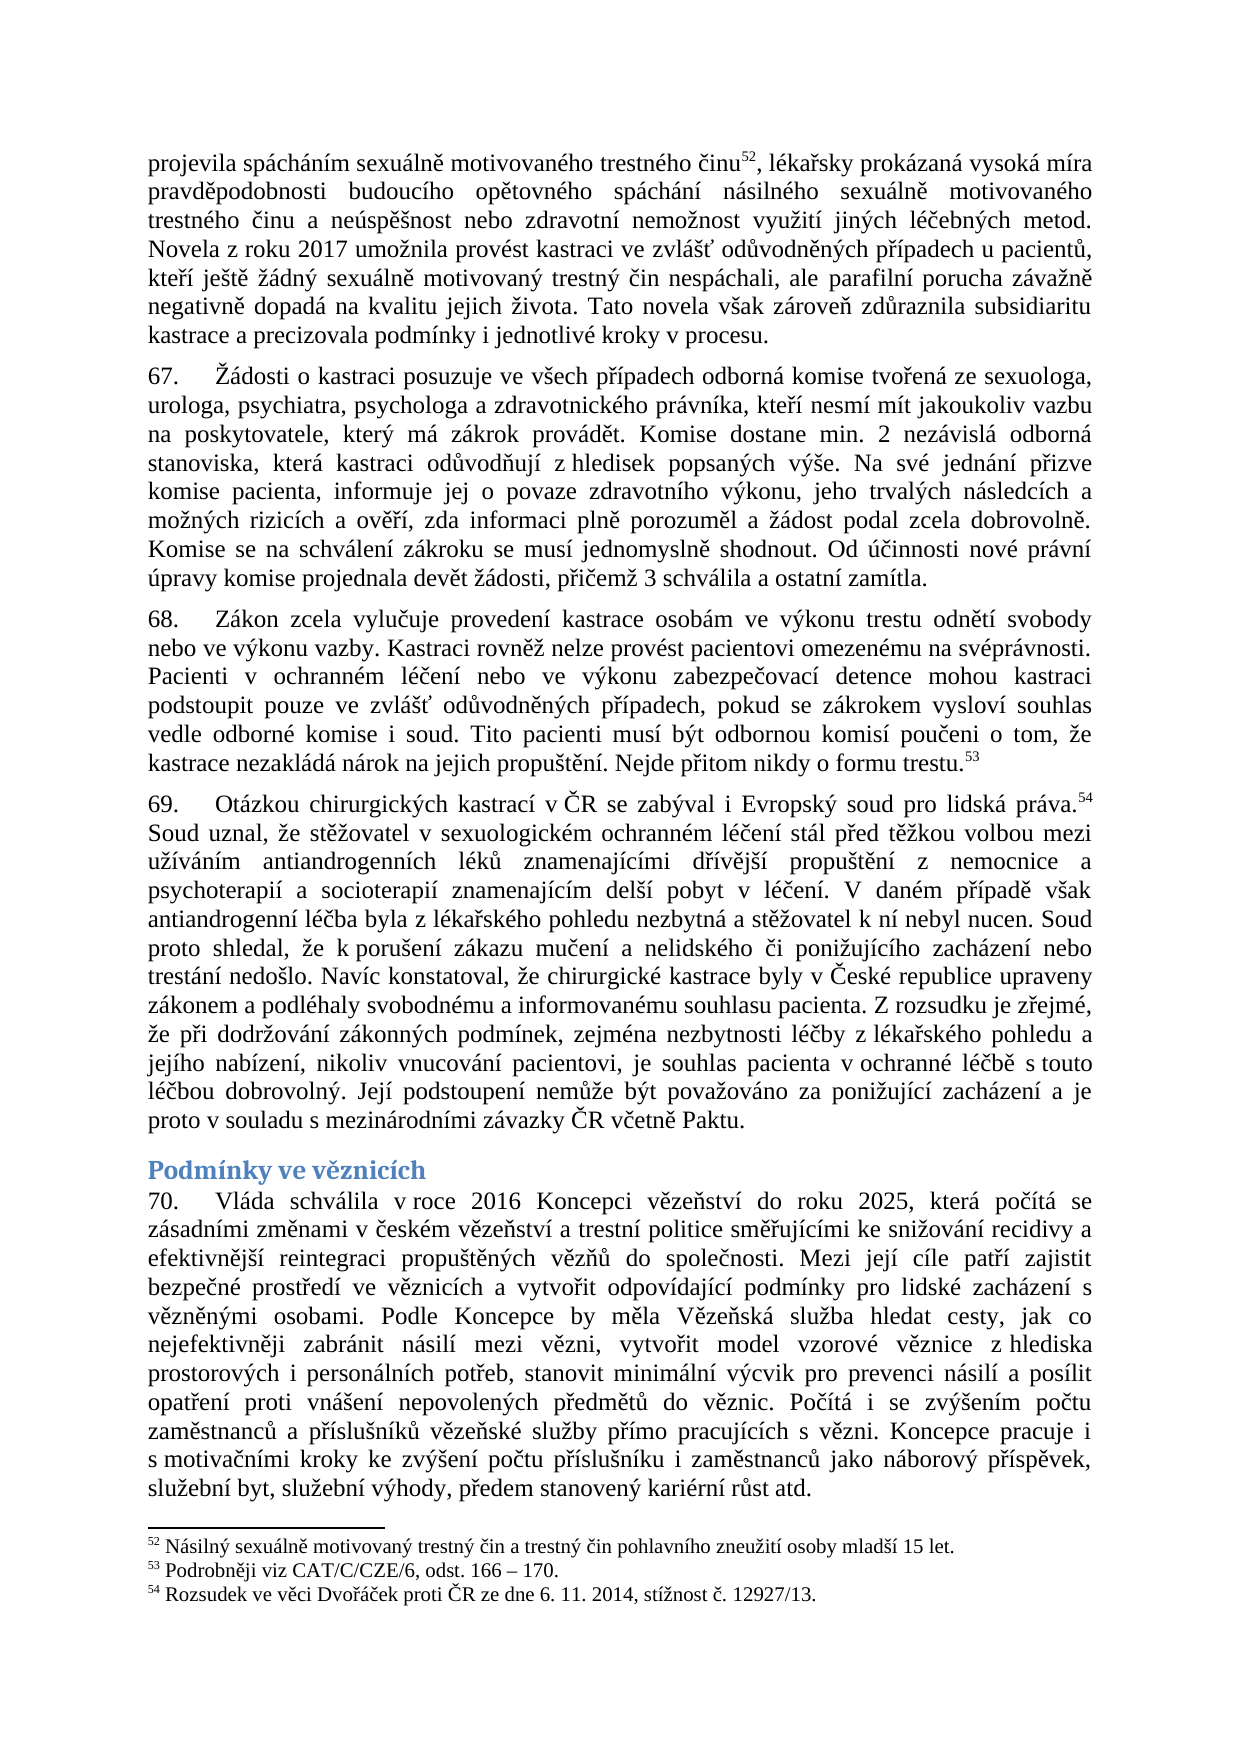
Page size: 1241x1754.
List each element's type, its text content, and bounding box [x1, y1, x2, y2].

list Zákon zcela vylučuje provedení kastrace osobám ve výkonu trestu odnětí svobody nebo ve výkonu vazby. Kastraci rovněž nelze provést pacientovi omezenému na svéprávnosti. Pacienti v ochranném léčení nebo ve výkonu zabezpečovací detence mohou kastraci podstoupit pouze ve zvlášť odůvodněných případech, pokud se zákrokem vysloví souhlas vedle odborné komise i soud. Tito pacienti musí být odbornou komisí poučeni o tom, že kastrace nezakládá nárok na jejich propuštění. Nejde přitom nikdy o formu trestu. [148, 604, 1093, 776]
list Žádosti o kastraci posuzuje ve všech případech odborná komise tvořená ze sexuologa, urologa, psychiatra, psychologa a zdravotnického právníka, kteří nesmí mít jakoukoliv vazbu na poskytovatele, který má zákrok provádět. Komise dostane min. 2 nezávislá odborná stanoviska, která kastraci odůvodňují z hledisek popsaných výše. Na své jednání přizve komise pacienta, informuje jej o povaze zdravotního výkonu, jeho trvalých následcích a možných rizicích a ověří, zda informaci plně porozuměl a žádost podal zcela dobrovolně. Komise se na schválení zákroku se musí jednomyslně shodnout. Od účinnosti nové právní úpravy komise projednala devět žádosti, přičemž 3 schválila a ostatní zamítla. [148, 361, 1093, 591]
subtitle Podmínky ve věznicích [148, 1155, 1093, 1186]
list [148, 148, 1093, 349]
list Vláda schválila v roce 2016 Koncepci vězeňství do roku 2025, která počítá se zásadními změnami v českém vězeňství a trestní politice směřujícími ke snižování recidivy a efektivnější reintegraci propuštěných vězňů do společnosti. Mezi její cíle patří zajistit bezpečné prostředí ve věznicích a vytvořit odpovídající podmínky pro lidské zacházení s vězněnými osobami. Podle Koncepce by měla Vězeňská služba hledat cesty, jak co nejefektivněji zabránit násilí mezi vězni, vytvořit model vzorové věznice z hlediska prostorových i personálních potřeb, stanovit minimální výcvik pro prevenci násilí a posílit opatření proti vnášení nepovolených předmětů do věznic. Počítá i se zvýšením počtu zaměstnanců a příslušníků vězeňské služby přímo pracujících s vězni. Koncepce pracuje i s motivačními kroky ke zvýšení počtu příslušníku i zaměstnanců jako náborový příspěvek, služební byt, služební výhody, předem stanovený kariérní růst atd. [148, 1186, 1093, 1502]
list Otázkou chirurgických kastrací v ČR se zabýval i Evropský soud pro lidská práva. Soud uznal, že stěžovatel v sexuologickém ochranném léčení stál před těžkou volbou mezi užíváním antiandrogenních léků znamenajícími dřívější propuštění z nemocnice a psychoterapií a socioterapií znamenajícím delší pobyt v léčení. V daném případě však antiandrogenní léčba byla z lékařského pohledu nezbytná a stěžovatel k ní nebyl nucen. Soud proto shledal, že k porušení zákazu mučení a nelidského či ponižujícího zacházení nebo trestání nedošlo. Navíc konstatoval, že chirurgické kastrace byly v České republice upraveny zákonem a podléhaly svobodnému a informovanému souhlasu pacienta. Z rozsudku je zřejmé, že při dodržování zákonných podmínek, zejména nezbytnosti léčby z lékařského pohledu a jejího nabízení, nikoliv vnucování pacientovi, je souhlas pacienta v ochranné léčbě s touto léčbou dobrovolný. Její podstoupení nemůže být považováno za ponižující zacházení a je proto v souladu s mezinárodními závazky ČR včetně Paktu. [148, 789, 1093, 1134]
